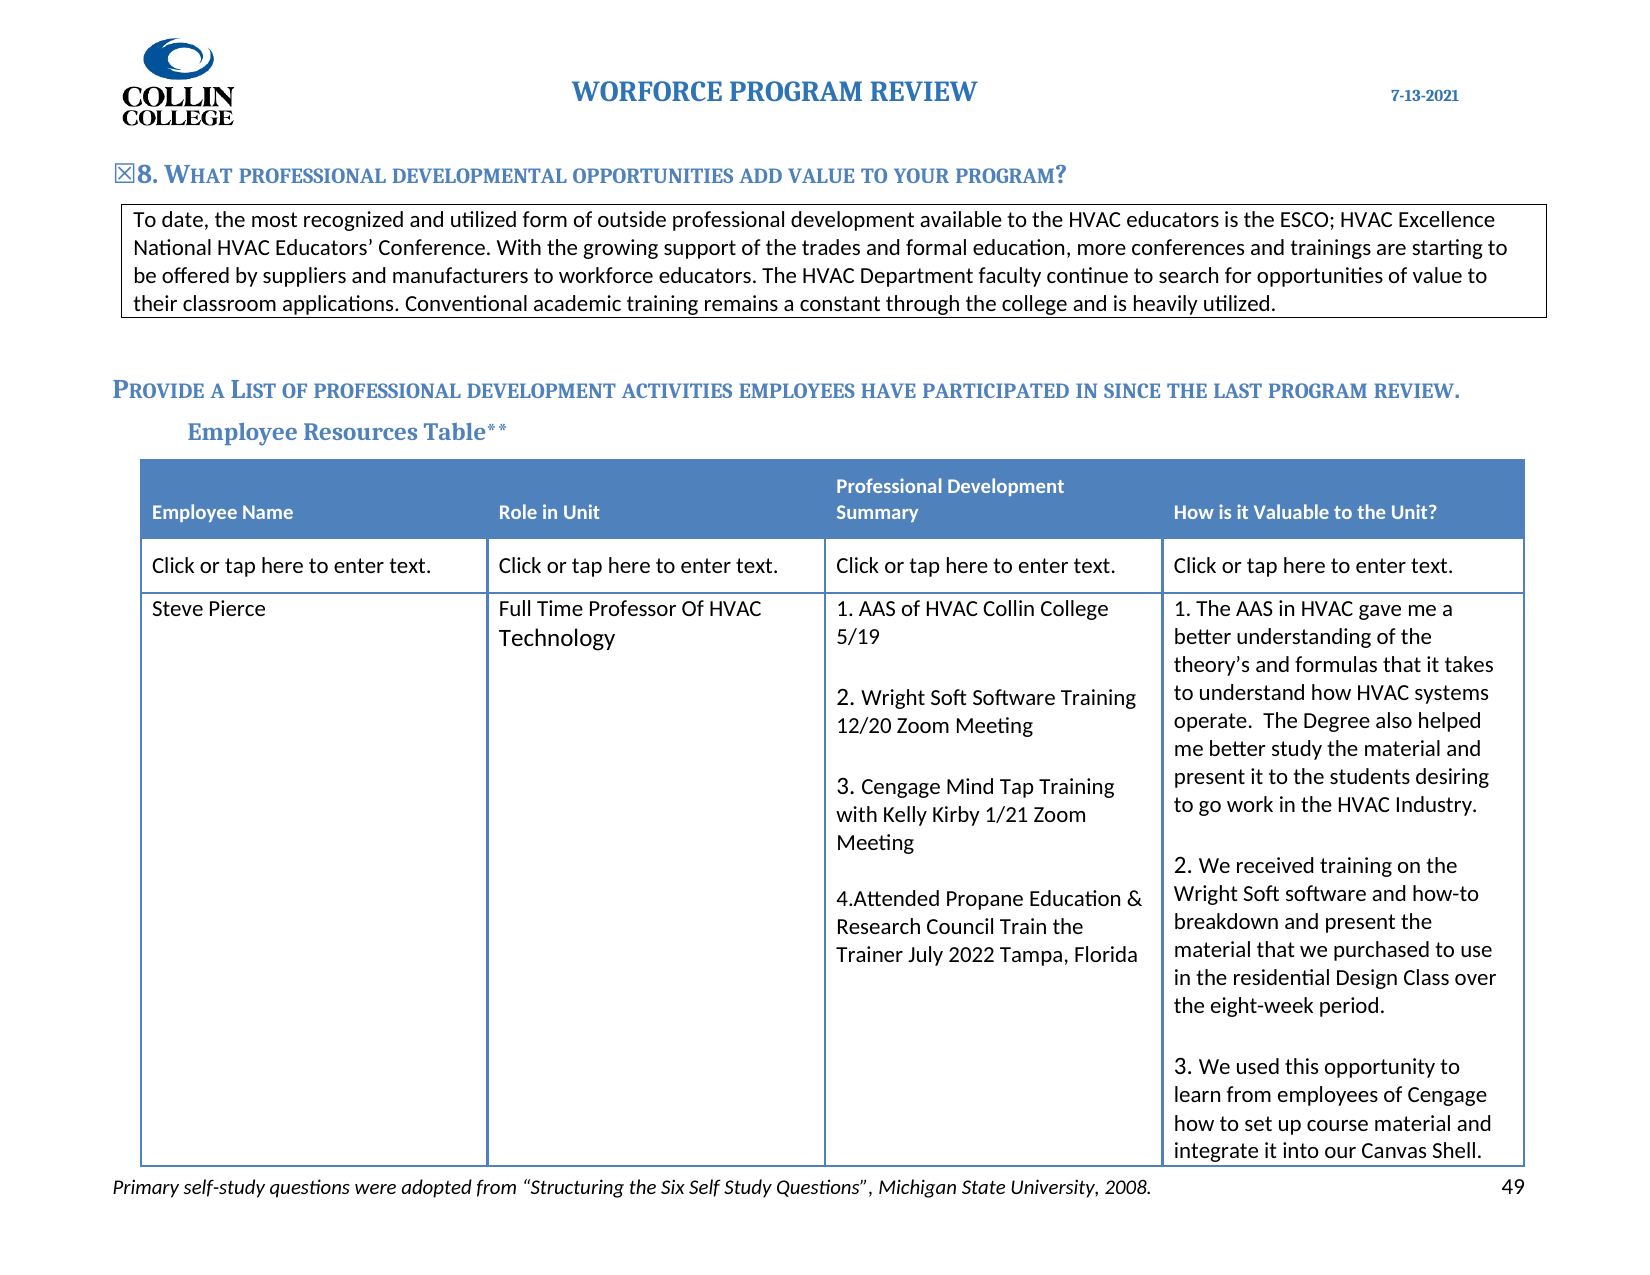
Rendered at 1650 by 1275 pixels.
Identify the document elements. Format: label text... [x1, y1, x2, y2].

text Provide a List of professional development activities employees have participated in since the last program review. [112, 374, 1537, 405]
table_header Employee Name [142, 461, 486, 537]
table_header Role in Unit [489, 461, 824, 537]
text 8. What professional developmental opportunities add value to your program? [112, 154, 1537, 191]
table_header How is it Valuable to the Unit? [1164, 461, 1523, 537]
picture [120, 34, 236, 128]
table_header Professional Development Summary [826, 461, 1161, 537]
text Employee Resources Table** [112, 418, 1537, 447]
